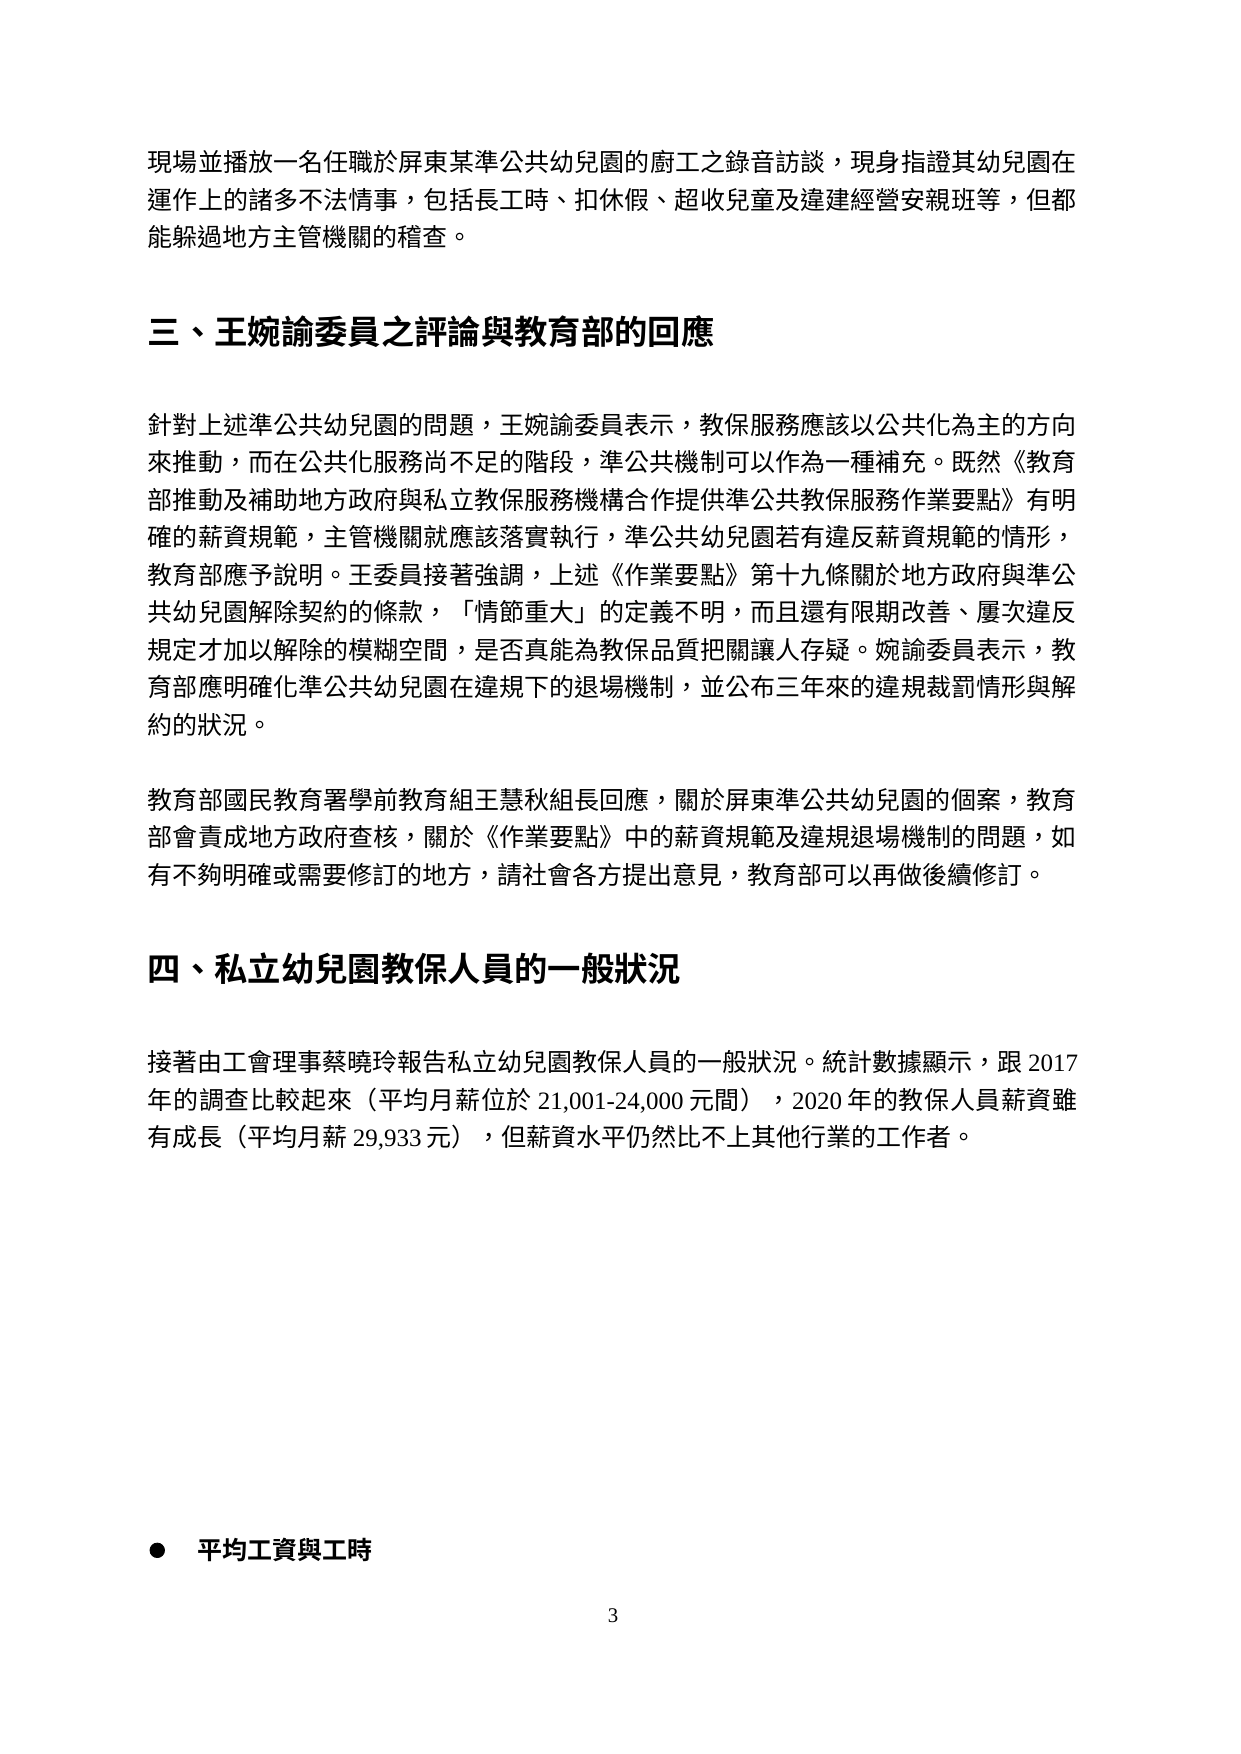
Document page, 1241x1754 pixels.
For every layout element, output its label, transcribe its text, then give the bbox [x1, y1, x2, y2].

text 四、私立幼兒園教保人員的一般狀況 [148, 930, 1078, 1005]
list 平均工資與工時 [148, 1530, 1078, 1567]
text 三、王婉諭委員之評論與教育部的回應 [148, 292, 1078, 367]
text 針對上述準公共幼兒園的問題，王婉諭委員表示，教保服務應該以公共化為主的方向來推動，而在公共化服務尚不足的階段，準公共機制可以作為一種補充。既然《教育部推動及補助地方政府與私立教保服務機構合作提供準公共教保服務作業要點》有明確的薪資規範，主管機關就應該落實執行，準公共幼兒園若有違反薪資規範的情形，教育部應予說明。王委員接著強調，上述《作業要點》第十九條關於地方政府與準公共幼兒園解除契約的條款，「情節重大」的定義不明，而且還有限期改善、屢次違反規定才加以解除的模糊空間，是否真能為教保品質把關讓人存疑。婉諭委員表示，教育部應明確化準公共幼兒園在違規下的退場機制，並公布三年來的違規裁罰情形與解約的狀況。 [148, 405, 1078, 742]
text 教育部國民教育署學前教育組王慧秋組長回應，關於屏東準公共幼兒園的個案，教育部會責成地方政府查核，關於《作業要點》中的薪資規範及違規退場機制的問題，如有不夠明確或需要修訂的地方，請社會各方提出意見，教育部可以再做後續修訂。 [148, 780, 1078, 892]
text 現場並播放一名任職於屏東某準公共幼兒園的廚工之錄音訪談，現身指證其幼兒園在運作上的諸多不法情事，包括長工時、扣休假、超收兒童及違建經營安親班等，但都能躲過地方主管機關的稽查。 [148, 142, 1078, 255]
text 接著由工會理事蔡曉玲報告私立幼兒園教保人員的一般狀況。統計數據顯示，跟2017年的調查比較起來（平均月薪位於21,001-24,000元間），2020年的教保人員薪資雖有成長（平均月薪29,933元），但薪資水平仍然比不上其他行業的工作者。 [148, 1042, 1078, 1155]
